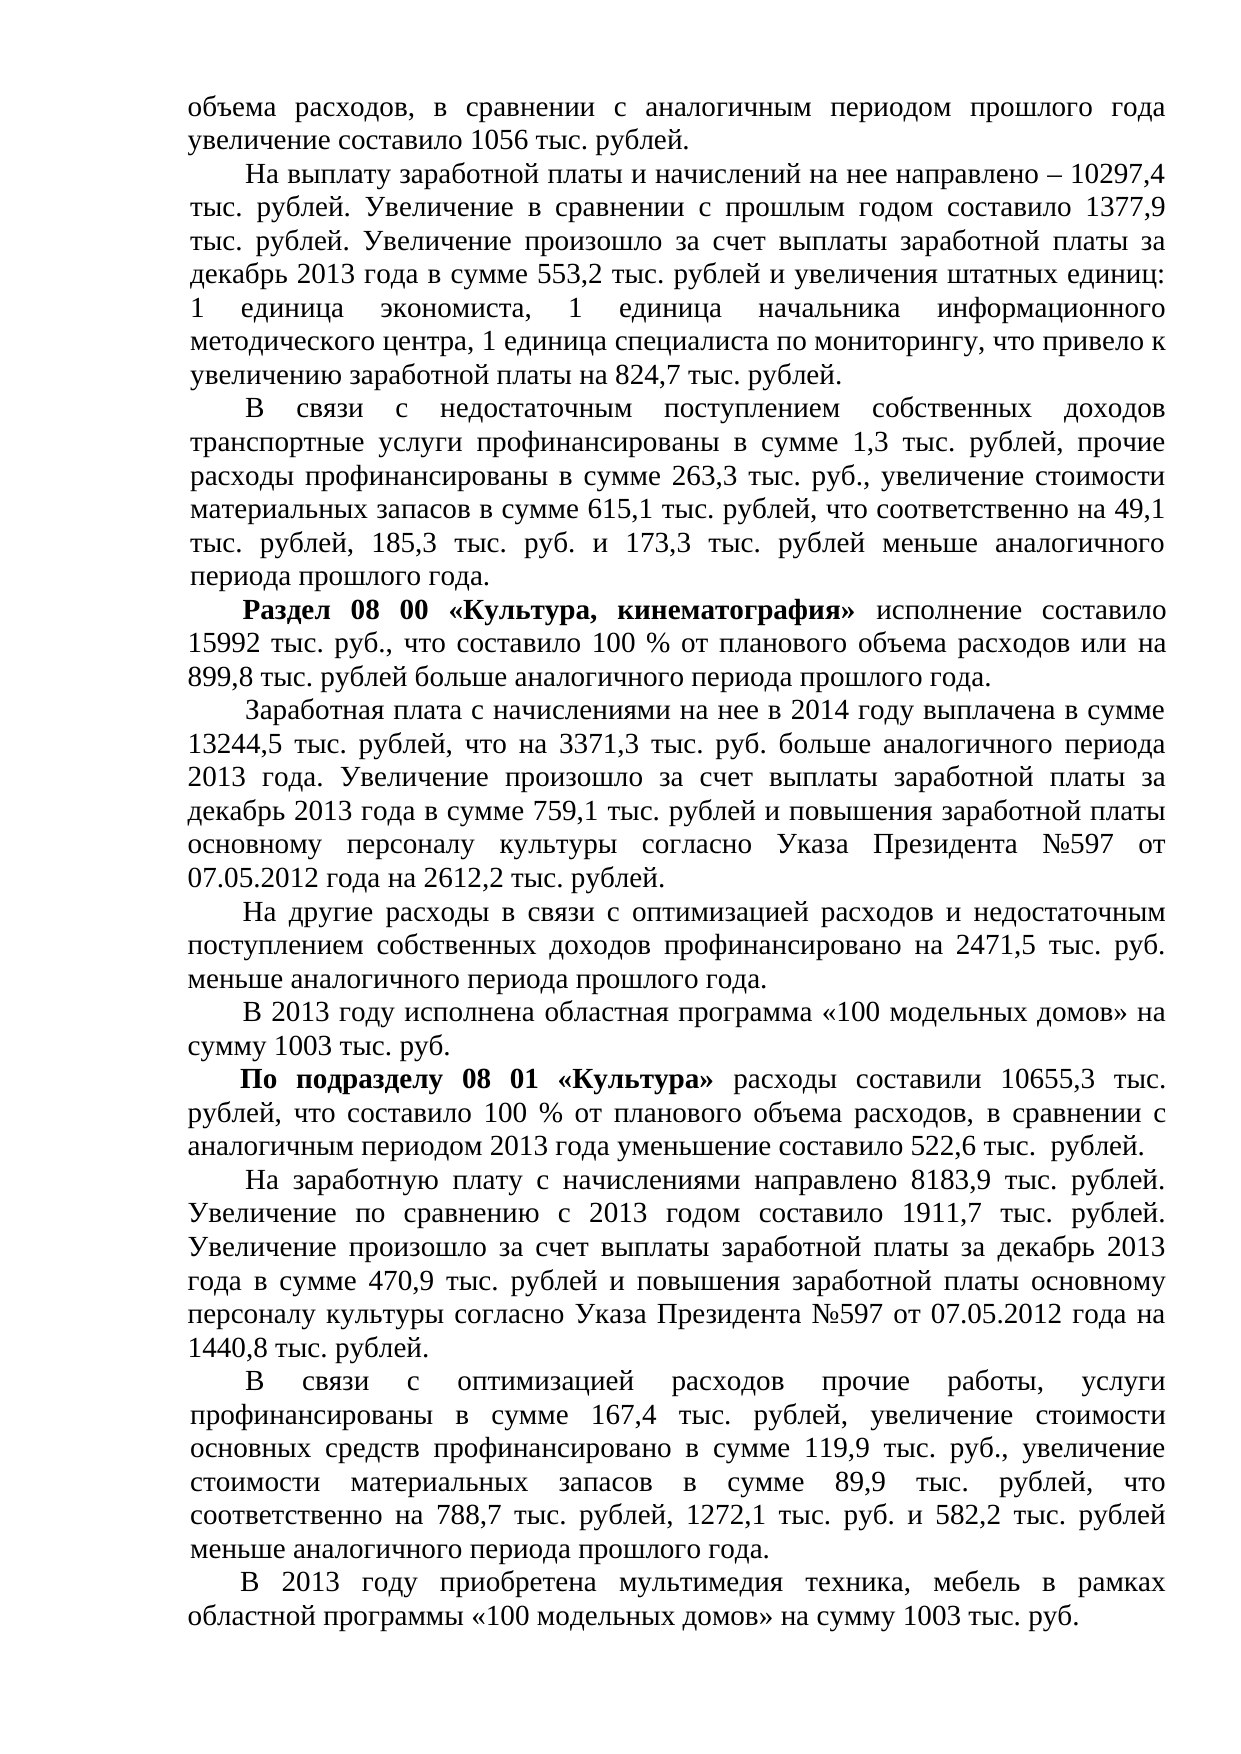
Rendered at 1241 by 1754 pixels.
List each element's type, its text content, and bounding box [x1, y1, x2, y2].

text На выплату заработной платы и начислений на нее направлено – 10297,4 тыс. рублей. Увеличение в сравнении с прошлым годом составило 1377,9 тыс. рублей. Увеличение произошло за счет выплаты заработной платы за декабрь 2013 года в сумме 553,2 тыс. рублей и увеличения штатных единиц: 1 единица экономиста, 1 единица начальника информационного методического центра, 1 единица специалиста по мониторингу, что привело к увеличению заработной платы на 824,7 тыс. рублей. [190, 156, 1167, 391]
text По подразделу 08 01 «Культура» расходы составили 10655,3 тыс. рублей, что составило 100 % от планового объема расходов, в сравнении с аналогичным периодом 2013 года уменьшение составило 522,6 тыс. рублей. [187, 1061, 1167, 1162]
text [187, 89, 1167, 156]
text В связи с недостаточным поступлением собственных доходов транспортные услуги профинансированы в сумме 1,3 тыс. рублей, прочие расходы профинансированы в сумме 263,3 тыс. руб., увеличение стоимости материальных запасов в сумме 615,1 тыс. рублей, что соответственно на 49,1 тыс. рублей, 185,3 тыс. руб. и 173,3 тыс. рублей меньше аналогичного периода прошлого года. [190, 391, 1167, 592]
text Заработная плата с начислениями на нее в 2014 году выплачена в сумме 13244,5 тыс. рублей, что на 3371,3 тыс. руб. больше аналогичного периода 2013 года. Увеличение произошло за счет выплаты заработной платы за декабрь 2013 года в сумме 759,1 тыс. рублей и повышения заработной платы основному персоналу культуры согласно Указа Президента №597 от 07.05.2012 года на 2612,2 тыс. рублей. [187, 692, 1167, 894]
text В 2013 году приобретена мультимедия техника, мебель в рамках областной программы «100 модельных домов» на сумму 1003 тыс. руб. [187, 1564, 1167, 1632]
text Раздел 08 00 «Культура, кинематография» исполнение составило 15992 тыс. руб., что составило 100 % от планового объема расходов или на 899,8 тыс. рублей больше аналогичного периода прошлого года. [187, 592, 1167, 692]
text На заработную плату с начислениями направлено 8183,9 тыс. рублей. Увеличение по сравнению с 2013 годом составило 1911,7 тыс. рублей. Увеличение произошло за счет выплаты заработной платы за декабрь 2013 года в сумме 470,9 тыс. рублей и повышения заработной платы основному персоналу культуры согласно Указа Президента №597 от 07.05.2012 года на 1440,8 тыс. рублей. [187, 1162, 1167, 1363]
text На другие расходы в связи с оптимизацией расходов и недостаточным поступлением собственных доходов профинансировано на 2471,5 тыс. руб. меньше аналогичного периода прошлого года. [187, 894, 1167, 994]
text В связи с оптимизацией расходов прочие работы, услуги профинансированы в сумме 167,4 тыс. рублей, увеличение стоимости основных средств профинансировано в сумме 119,9 тыс. руб., увеличение стоимости материальных запасов в сумме 89,9 тыс. рублей, что соответственно на 788,7 тыс. рублей, 1272,1 тыс. руб. и 582,2 тыс. рублей меньше аналогичного периода прошлого года. [190, 1363, 1167, 1564]
text В 2013 году исполнена областная программа «100 модельных домов» на сумму 1003 тыс. руб. [187, 994, 1167, 1061]
